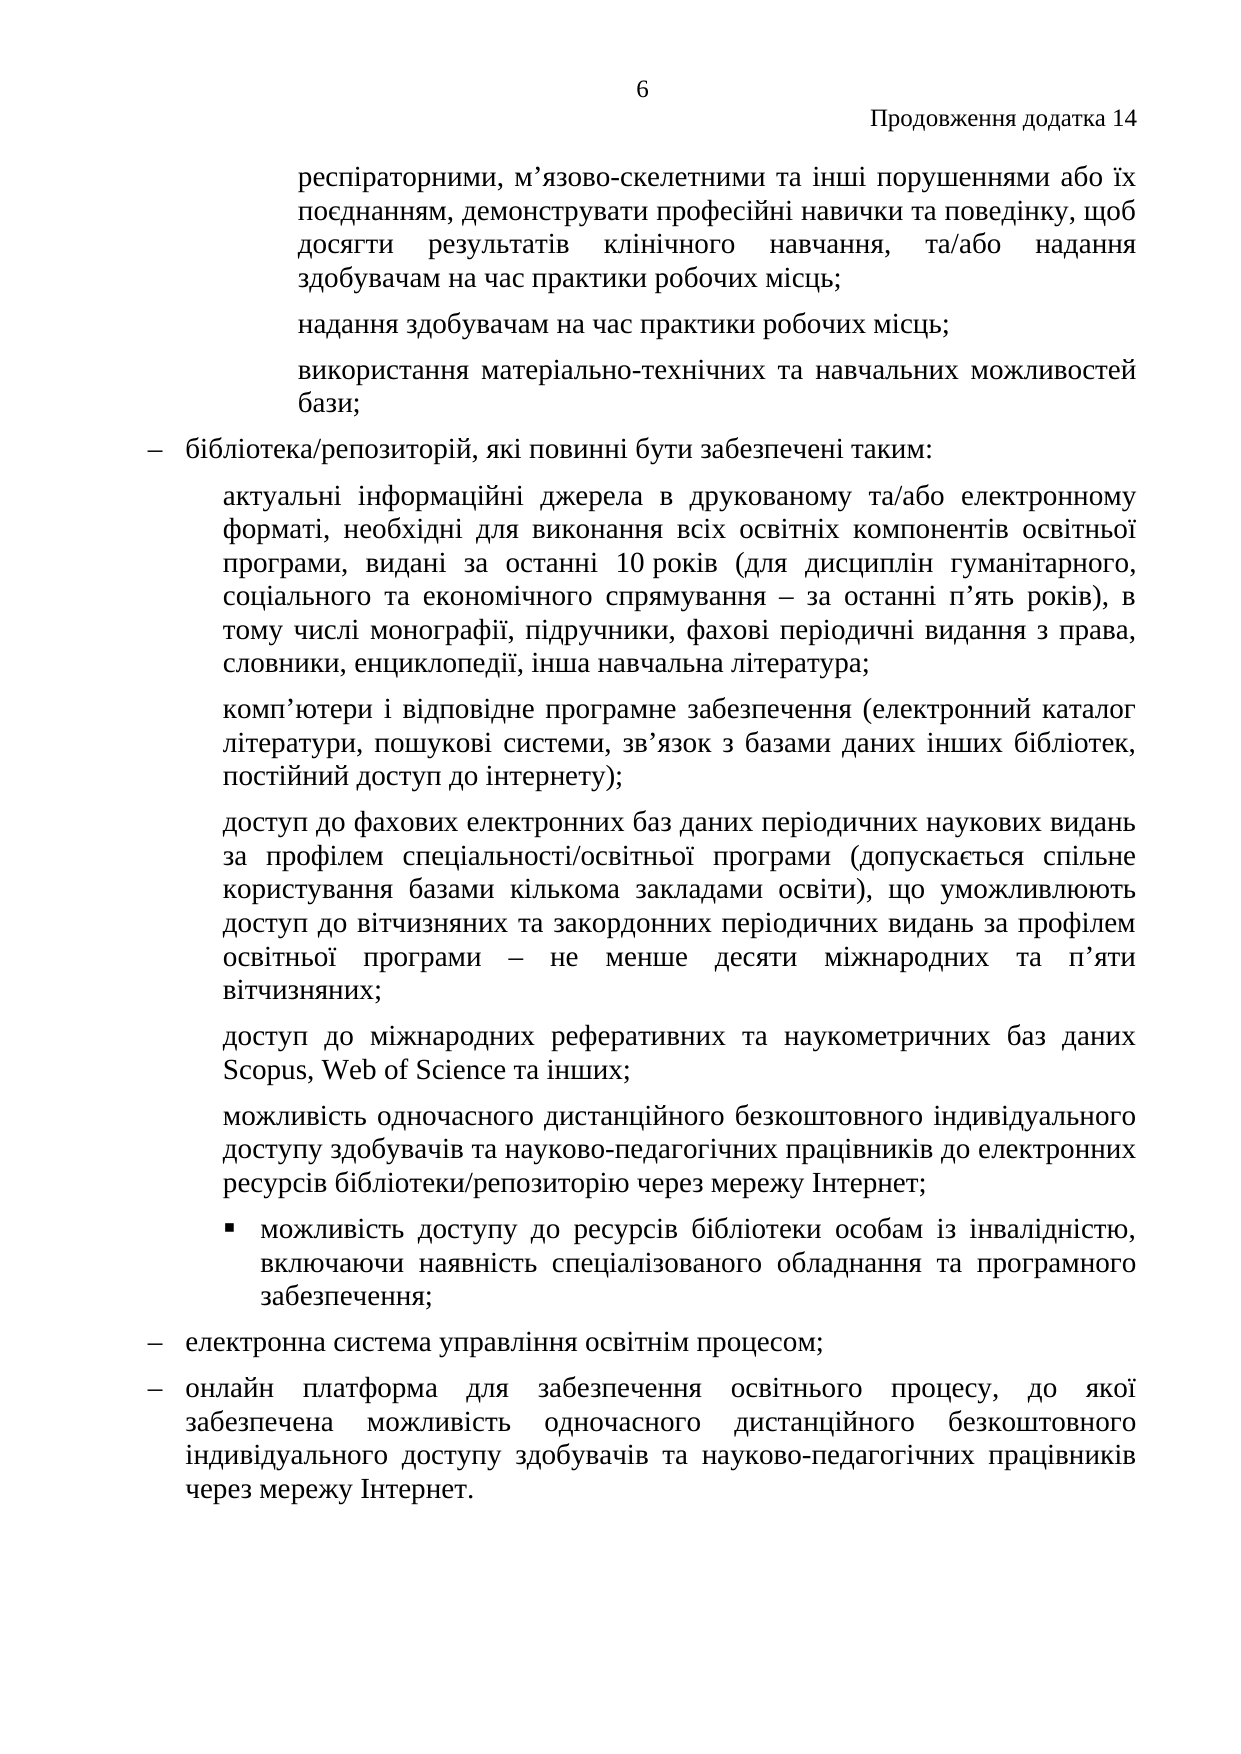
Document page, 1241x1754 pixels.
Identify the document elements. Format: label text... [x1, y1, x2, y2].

text актуальні інформаційні джерела в друкованому та/або електронному форматі, необхідні для виконання всіх освітніх компонентів освітньої програми, видані за останні 10 років (для дисциплін гуманітарного, соціального та економічного спрямування – за останні п’ять років), в тому числі монографії, підручники, фахові періодичні видання з права, словники, енциклопедії, інша навчальна література; [223, 478, 1137, 679]
list бібліотека/репозиторій, які повинні бути забезпечені таким: [148, 432, 1137, 465]
list онлайн платформа для забезпечення освітнього процесу, до якої забезпечена можливість одночасного дистанційного безкоштовного індивідуального доступу здобувачів та науково-педагогічних працівників через мережу Інтернет. [148, 1370, 1137, 1504]
text можливість одночасного дистанційного безкоштовного індивідуального доступу здобувачів та науково-педагогічних працівників до електронних ресурсів бібліотеки/репозиторію через мережу Інтернет; [223, 1098, 1137, 1198]
list можливість доступу до ресурсів бібліотеки особам із інвалідністю, включаючи наявність спеціалізованого обладнання та програмного забезпечення; [223, 1211, 1137, 1312]
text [298, 159, 1137, 293]
list електронна система управління освітнім процесом; [148, 1324, 1137, 1358]
text доступ до фахових електронних баз даних періодичних наукових видань за профілем спеціальності/освітньої програми (допускається спільне користування базами кількома закладами освіти), що уможливлюють доступ до вітчизняних та закордонних періодичних видань за профілем освітньої програми – не менше десяти міжнародних та п’яти вітчизняних; [223, 804, 1137, 1006]
text надання здобувачам на час практики робочих місць; [298, 306, 1137, 339]
text комп’ютери і відповідне програмне забезпечення (електронний каталог літератури, пошукові системи, зв’язок з базами даних інших бібліотек, постійний доступ до інтернету); [223, 691, 1137, 792]
text використання матеріально-технічних та навчальних можливостей бази; [298, 352, 1137, 419]
text доступ до міжнародних реферативних та наукометричних баз даних Scopus, Web of Science та інших; [223, 1018, 1137, 1085]
